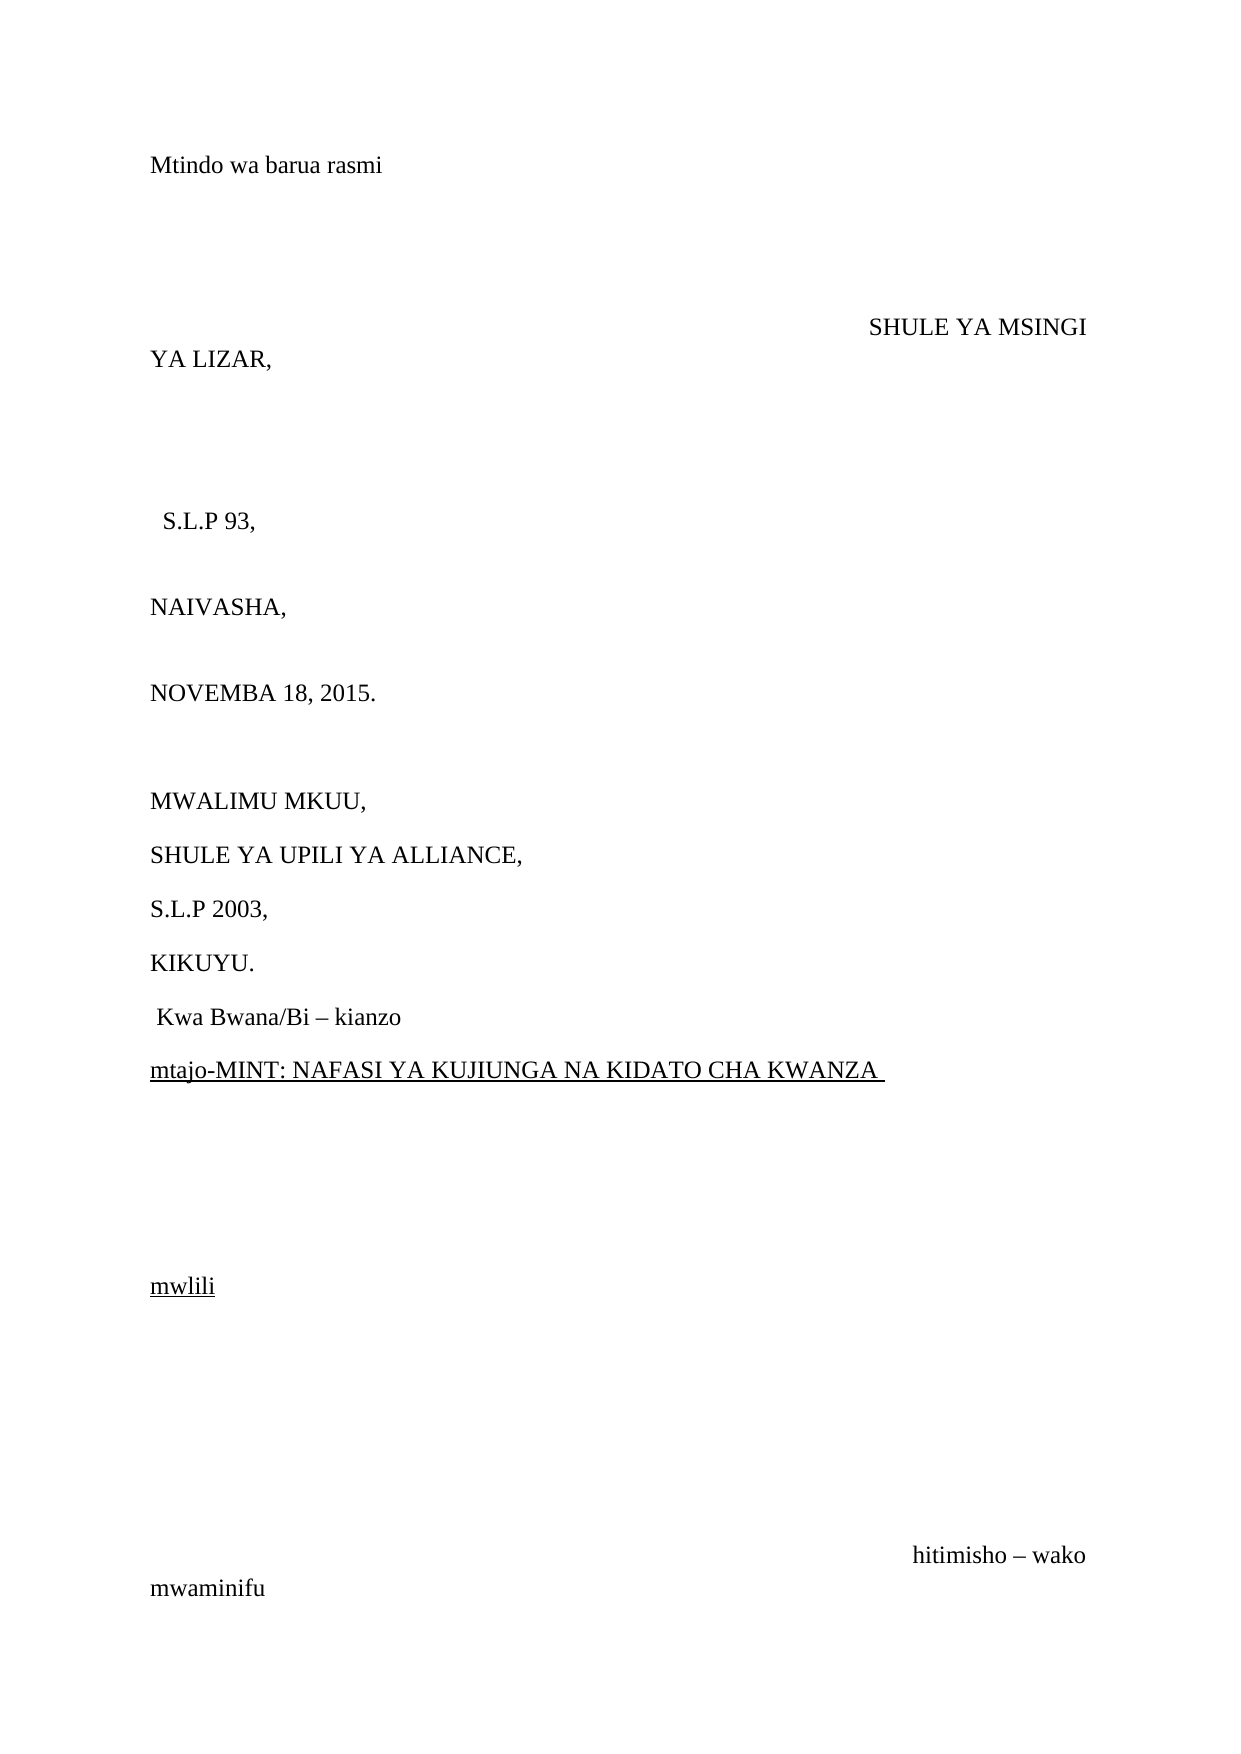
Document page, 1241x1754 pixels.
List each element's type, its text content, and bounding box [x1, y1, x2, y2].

text Mtindo wa barua rasmi [150, 150, 1090, 179]
text KIKUYU. [150, 948, 1090, 976]
text SHULE YA UPILI YA ALLIANCE, [150, 840, 1090, 869]
text Kwa Bwana/Bi – kianzo [150, 1002, 1090, 1030]
text S.L.P 2003, [150, 894, 1090, 923]
text NAIVASHA, [150, 560, 1090, 621]
text mwlili [150, 1271, 1090, 1299]
text SHULE YA MSINGI YA LIZAR, [150, 312, 1090, 373]
text mtajo-MINT: NAFASI YA KUJIUNGA NA KIDATO CHA KWANZA [150, 1055, 1090, 1084]
text S.L.P 93, [150, 506, 1090, 535]
text MWALIMU MKUU, [150, 786, 1090, 815]
text NOVEMBA 18, 2015. [150, 646, 1090, 707]
text hitimisho – wako mwaminifu [150, 1540, 1090, 1602]
